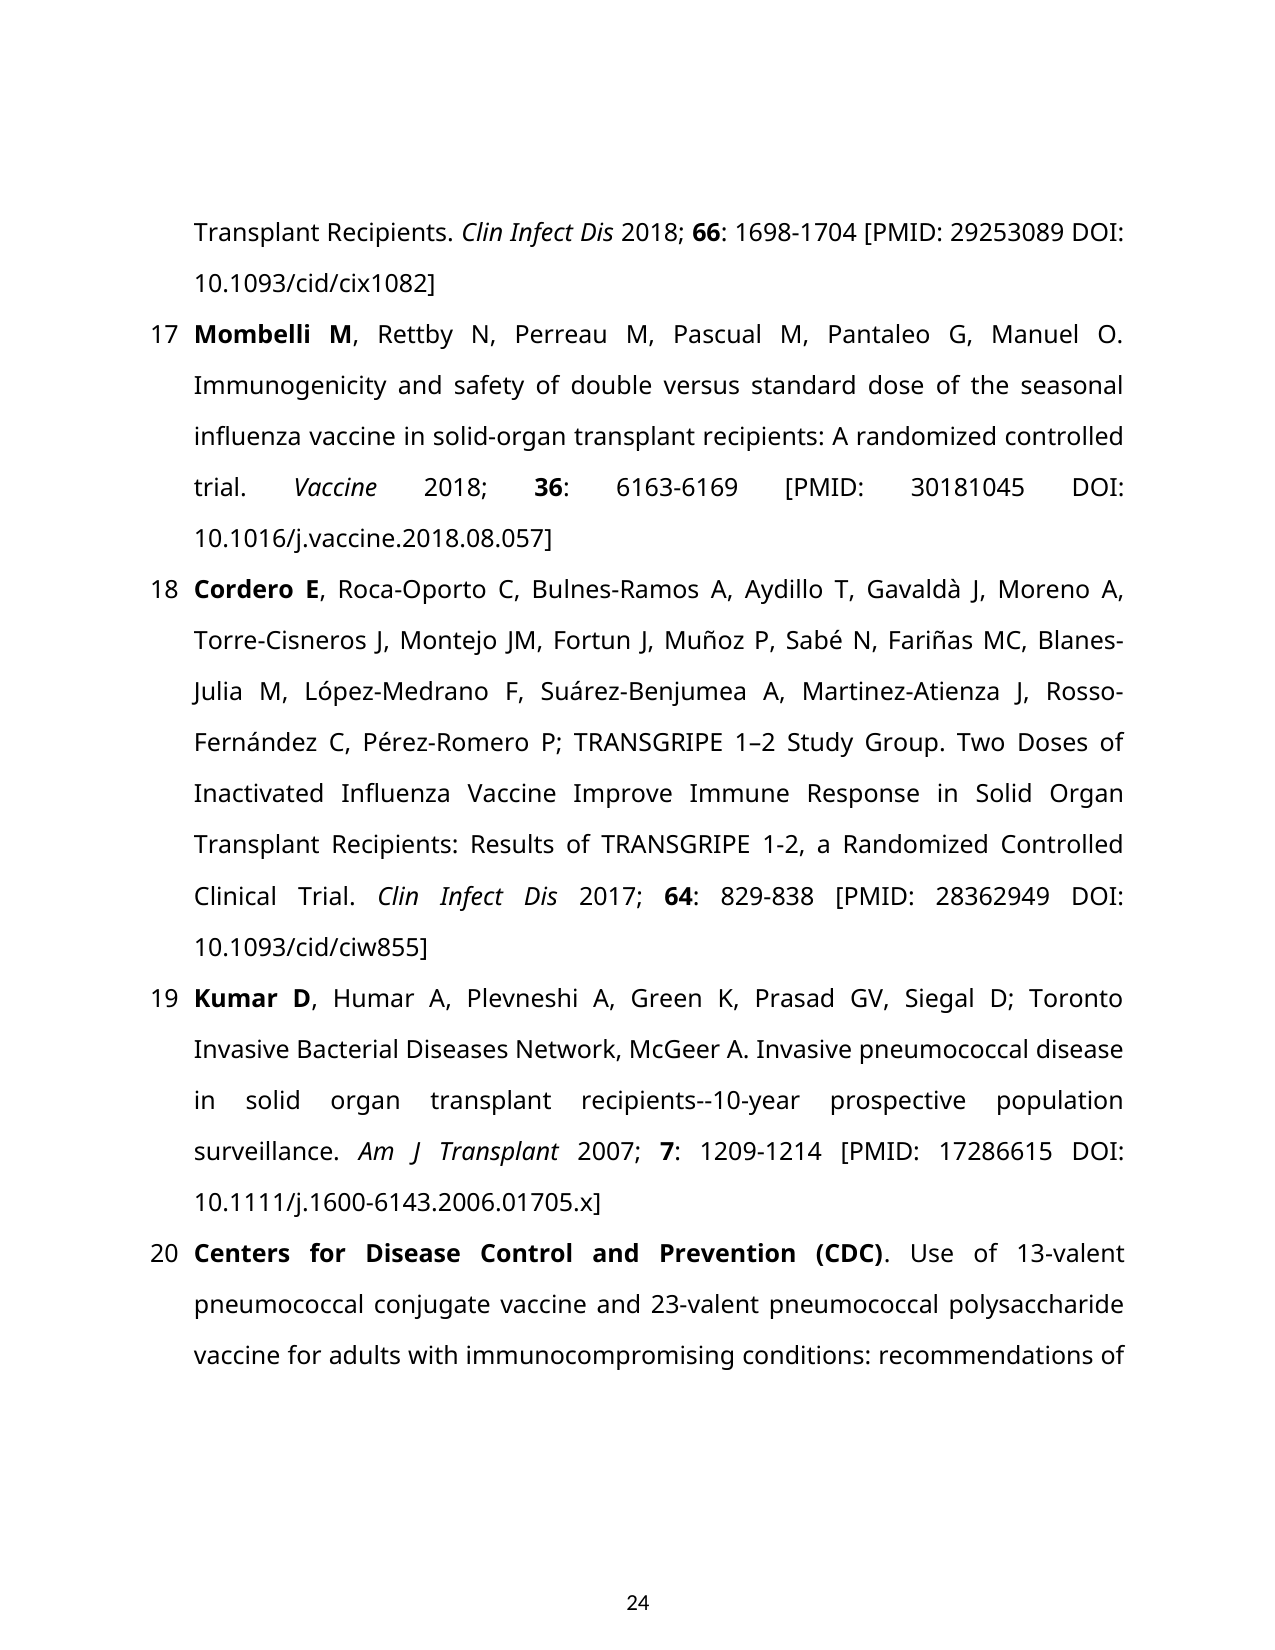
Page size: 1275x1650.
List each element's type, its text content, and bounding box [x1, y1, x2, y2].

list Mombelli M, Rettby N, Perreau M, Pascual M, Pantaleo G, Manuel O. Immunogenicity and safety of double versus standard dose of the seasonal influenza vaccine in solid-organ transplant recipients: A randomized controlled trial. Vaccine 2018; 36: 6163-6169 [PMID: 30181045 DOI: 10.1016/j.vaccine.2018.08.057] [85, 252, 1189, 507]
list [85, 1171, 1189, 1436]
list Kumar D, Humar A, Plevneshi A, Green K, Prasad GV, Siegal D; Toronto Invasive Bacterial Diseases Network, McGeer A. Invasive pneumococcal disease in solid organ transplant recipients--10-year prospective population surveillance. Am J Transplant 2007; 7: 1209-1214 [PMID: 17286615 DOI: 10.1111/j.1600-6143.2006.01705.x] [85, 916, 1189, 1171]
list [85, 150, 1189, 252]
list Cordero E, Roca-Oporto C, Bulnes-Ramos A, Aydillo T, Gavaldà J, Moreno A, Torre-Cisneros J, Montejo JM, Fortun J, Muñoz P, Sabé N, Fariñas MC, Blanes-Julia M, López-Medrano F, Suárez-Benjumea A, Martinez-Atienza J, Rosso-Fernández C, Pérez-Romero P; TRANSGRIPE 1–2 Study Group. Two Doses of Inactivated Influenza Vaccine Improve Immune Response in Solid Organ Transplant Recipients: Results of TRANSGRIPE 1-2, a Randomized Controlled Clinical Trial. Clin Infect Dis 2017; 64: 829-838 [PMID: 28362949 DOI: 10.1093/cid/ciw855] [85, 507, 1189, 916]
